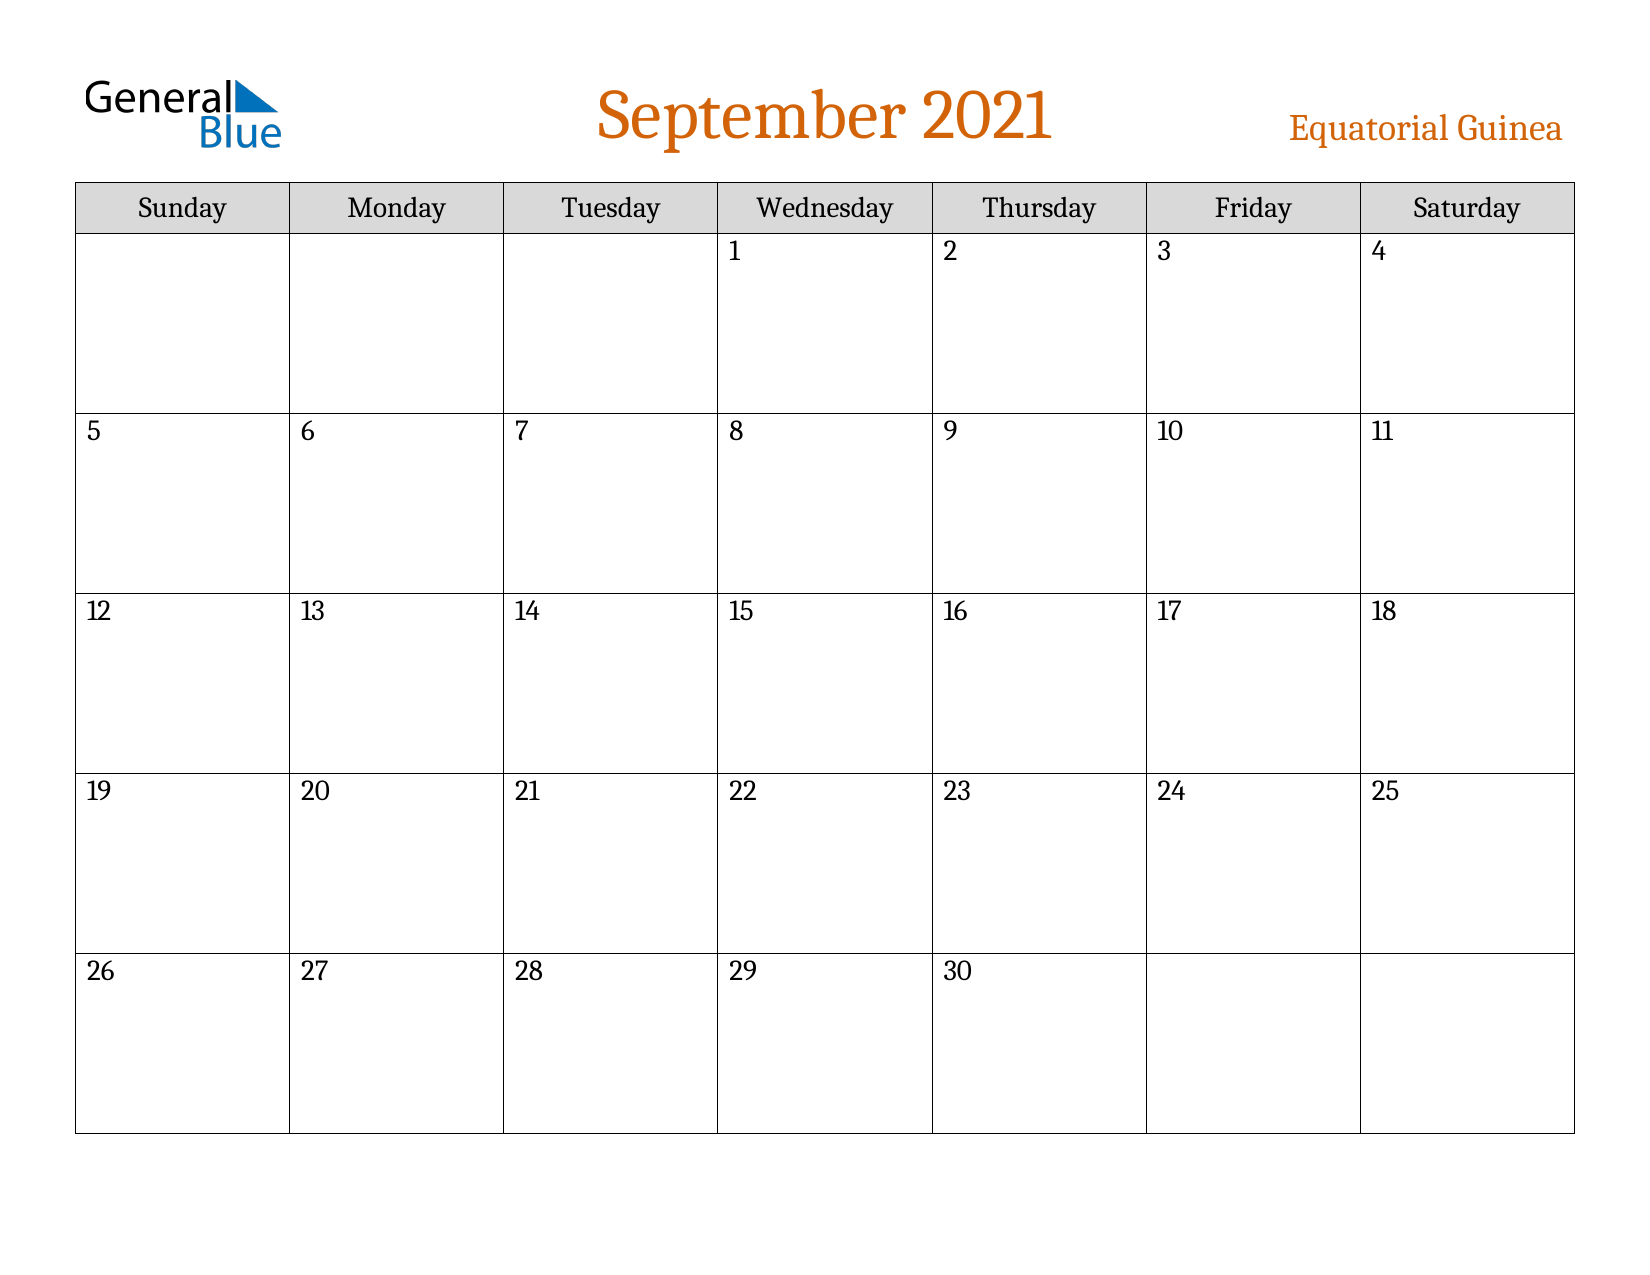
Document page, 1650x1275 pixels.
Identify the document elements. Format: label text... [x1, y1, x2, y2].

table_cell [933, 630, 1146, 773]
table_cell [933, 810, 1146, 953]
table_cell 18 [1361, 594, 1574, 630]
table_cell Friday [1147, 183, 1360, 233]
table_cell [290, 450, 503, 593]
table_cell [504, 990, 717, 1133]
table_cell 15 [718, 594, 932, 630]
table_cell 2 [933, 234, 1146, 270]
table_cell [718, 450, 932, 593]
table_cell [718, 810, 932, 953]
table_cell [933, 450, 1146, 593]
table_cell 23 [933, 774, 1146, 810]
table_cell 22 [718, 774, 932, 810]
table_cell [290, 810, 503, 953]
picture [86, 80, 281, 148]
table_cell [1147, 450, 1360, 593]
table_cell 7 [504, 414, 717, 450]
table_cell Wednesday [718, 183, 932, 233]
table_cell [1147, 810, 1360, 953]
table_cell [1147, 270, 1360, 413]
table_cell [718, 630, 932, 773]
table_cell [504, 450, 717, 593]
table_cell 16 [933, 594, 1146, 630]
table_header Equatorial Guinea [1146, 75, 1574, 182]
table_cell 9 [933, 414, 1146, 450]
table_cell 20 [290, 774, 503, 810]
table_cell Thursday [933, 183, 1146, 233]
table_cell 19 [76, 774, 289, 810]
table_cell 13 [290, 594, 503, 630]
table_cell 4 [1361, 234, 1574, 270]
table_cell 8 [718, 414, 932, 450]
table_header [76, 75, 503, 182]
table_cell 1 [718, 234, 932, 270]
table_cell 25 [1361, 774, 1574, 810]
table_cell 27 [290, 954, 503, 990]
table_cell [290, 234, 503, 270]
table_cell 10 [1147, 414, 1360, 450]
table_cell [76, 234, 289, 270]
table_cell [76, 990, 289, 1133]
table_cell [1147, 630, 1360, 773]
table_cell 21 [504, 774, 717, 810]
table_cell 30 [933, 954, 1146, 990]
table_cell 24 [1147, 774, 1360, 810]
table_cell [1361, 990, 1574, 1133]
table_cell [504, 270, 717, 413]
table_cell 5 [76, 414, 289, 450]
table_cell [1361, 810, 1574, 953]
table_cell [718, 990, 932, 1133]
table_cell Sunday [76, 183, 289, 233]
table_cell [504, 234, 717, 270]
table_cell [1361, 954, 1574, 990]
table_cell 14 [504, 594, 717, 630]
table_cell [933, 990, 1146, 1133]
table_cell 12 [76, 594, 289, 630]
table_cell [1147, 990, 1360, 1133]
table_cell [76, 630, 289, 773]
table_cell 3 [1147, 234, 1360, 270]
table_cell Monday [290, 183, 503, 233]
table_cell [76, 270, 289, 413]
table_cell [76, 810, 289, 953]
table_cell [290, 990, 503, 1133]
table_cell 11 [1361, 414, 1574, 450]
table_cell [76, 450, 289, 593]
table_cell 6 [290, 414, 503, 450]
table_cell [718, 270, 932, 413]
table_cell [1147, 954, 1360, 990]
table_cell Saturday [1361, 183, 1574, 233]
table_cell [504, 630, 717, 773]
table_cell [1361, 270, 1574, 413]
table_cell 29 [718, 954, 932, 990]
table_cell [290, 270, 503, 413]
table_cell [1361, 630, 1574, 773]
table_cell [933, 270, 1146, 413]
table_cell Tuesday [504, 183, 717, 233]
table_cell 17 [1147, 594, 1360, 630]
table_cell 26 [76, 954, 289, 990]
table_cell 28 [504, 954, 717, 990]
table_cell [290, 630, 503, 773]
table_cell [1361, 450, 1574, 593]
table_header September 2021 [504, 75, 1146, 182]
table_cell [504, 810, 717, 953]
